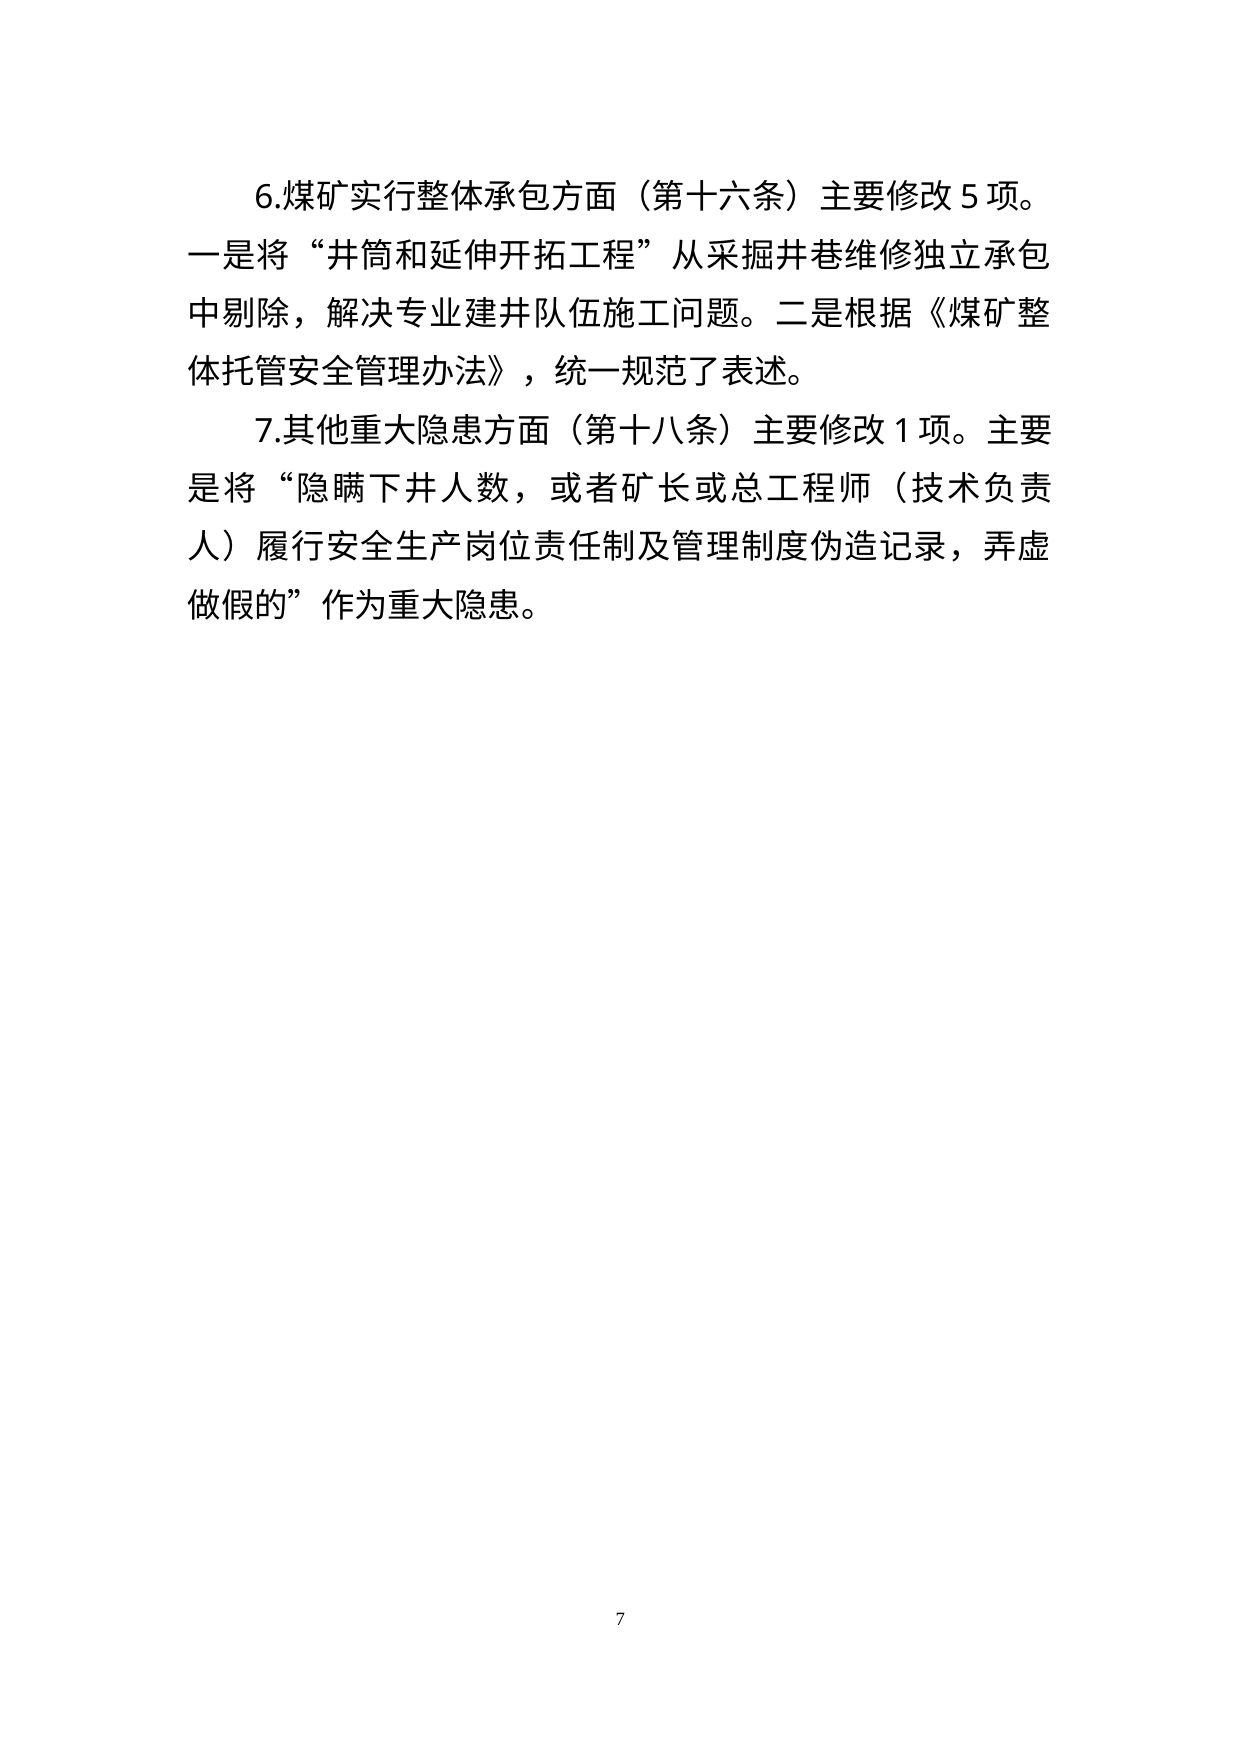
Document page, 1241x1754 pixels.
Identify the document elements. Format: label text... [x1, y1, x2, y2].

text 7.其他重大隐患方面（第十八条）主要修改1项。主要是将“隐瞒下井人数，或者矿长或总工程师（技术负责人）履行安全生产岗位责任制及管理制度伪造记录，弄虚做假的”作为重大隐患。 [187, 395, 1053, 629]
text 6.煤矿实行整体承包方面（第十六条）主要修改5项。一是将“井筒和延伸开拓工程”从采掘井巷维修独立承包中剔除，解决专业建井队伍施工问题。二是根据《煤矿整体托管安全管理办法》，统一规范了表述。 [187, 162, 1053, 395]
